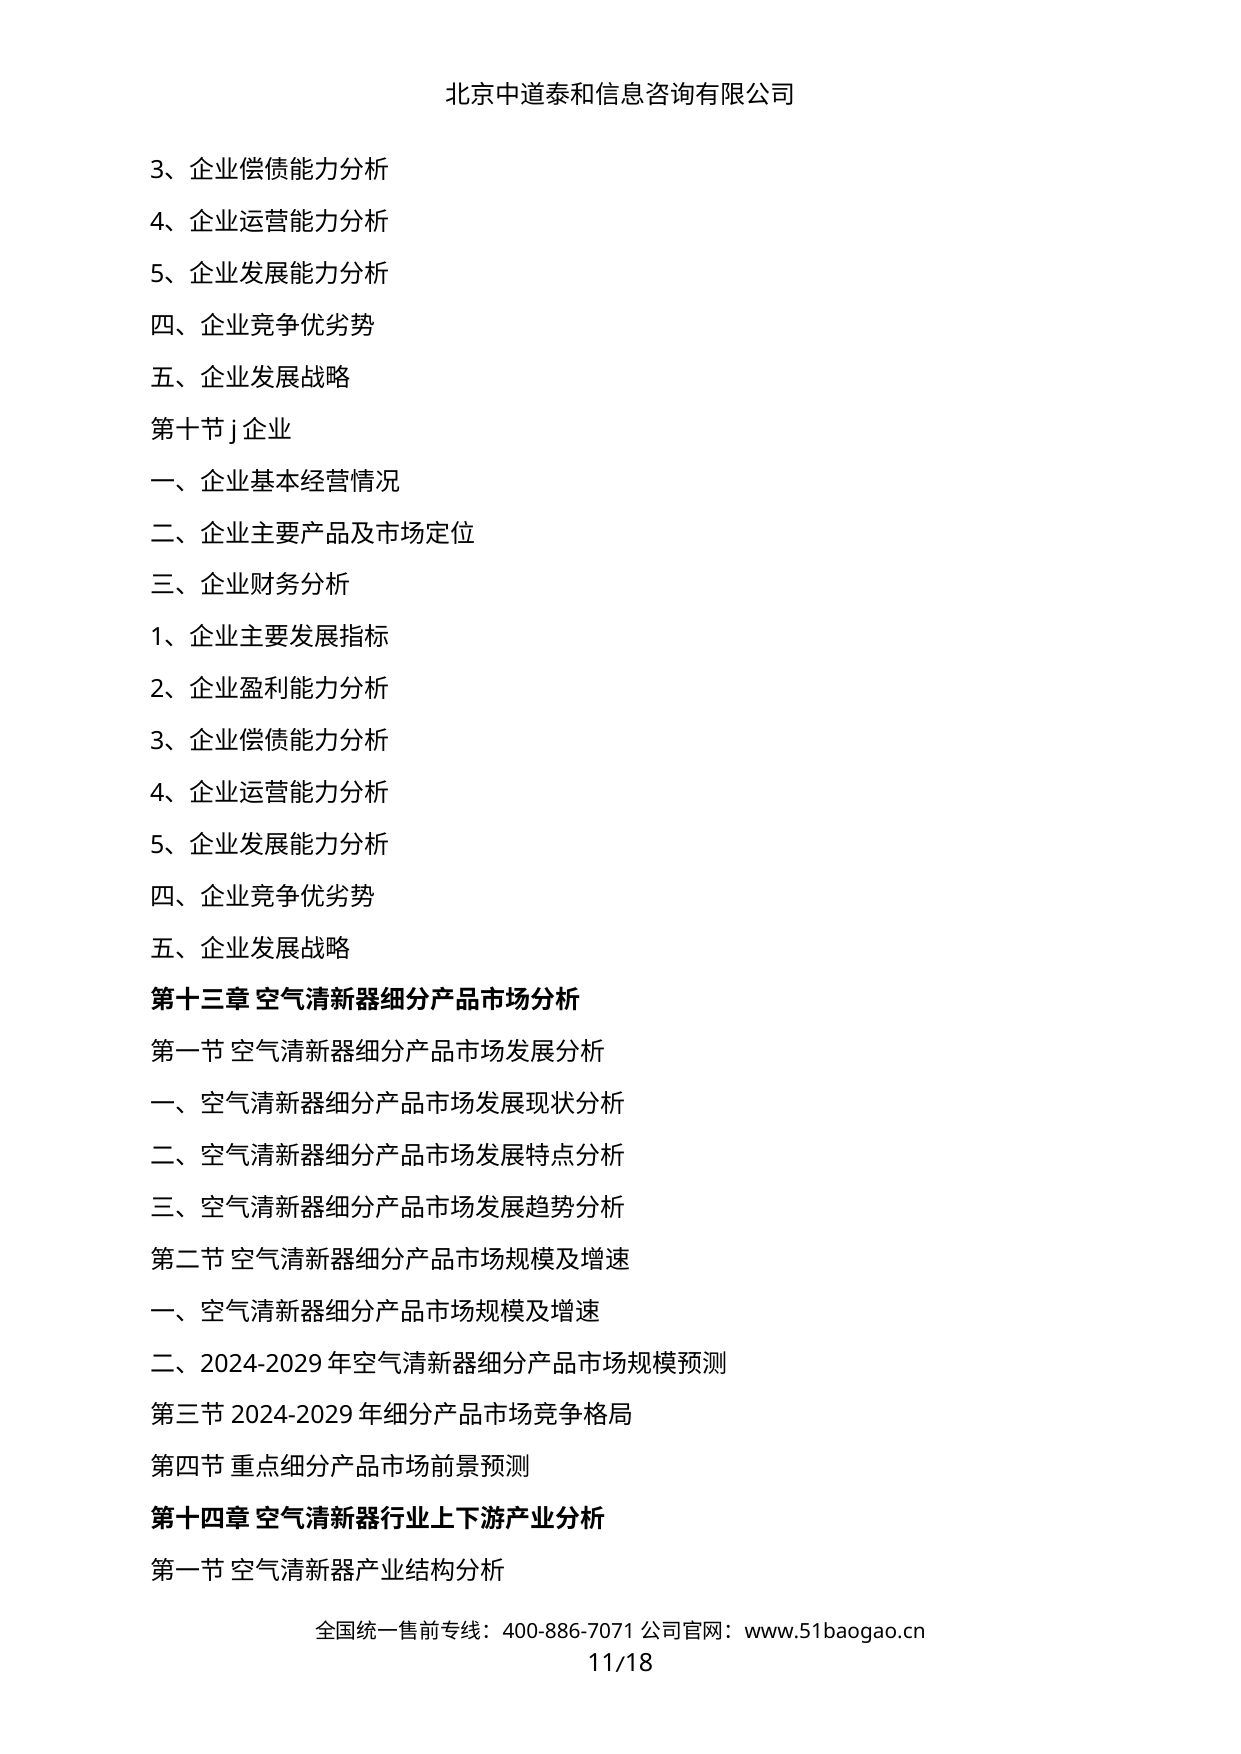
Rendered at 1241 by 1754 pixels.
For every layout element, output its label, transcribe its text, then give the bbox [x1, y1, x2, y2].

text 五、企业发展战略 [150, 928, 1090, 964]
text 5、企业发展能力分析 [150, 824, 1090, 861]
text 第十四章 空气清新器行业上下游产业分析 [150, 1499, 1090, 1535]
text 五、企业发展战略 [150, 357, 1090, 394]
text 二、空气清新器细分产品市场发展特点分析 [150, 1136, 1090, 1172]
text 第十节 j企业 [150, 409, 1090, 446]
text 第三节 2024-2029年细分产品市场竞争格局 [150, 1395, 1090, 1431]
text 四、企业竞争优劣势 [150, 876, 1090, 912]
text 第二节 空气清新器细分产品市场规模及增速 [150, 1239, 1090, 1276]
text 二、2024-2029年空气清新器细分产品市场规模预测 [150, 1343, 1090, 1379]
text 第四节 重点细分产品市场前景预测 [150, 1447, 1090, 1483]
text 4、企业运营能力分析 [150, 202, 1090, 238]
text 三、企业财务分析 [150, 565, 1090, 601]
text 第一节 空气清新器细分产品市场发展分析 [150, 1032, 1090, 1068]
text 4、企业运营能力分析 [150, 772, 1090, 809]
text 一、空气清新器细分产品市场发展现状分析 [150, 1084, 1090, 1120]
text 一、空气清新器细分产品市场规模及增速 [150, 1291, 1090, 1327]
text 5、企业发展能力分析 [150, 254, 1090, 290]
text 第一节 空气清新器产业结构分析 [150, 1551, 1090, 1587]
text 3、企业偿债能力分析 [150, 721, 1090, 757]
text 四、企业竞争优劣势 [150, 306, 1090, 342]
text 一、企业基本经营情况 [150, 461, 1090, 497]
text 第十三章 空气清新器细分产品市场分析 [150, 980, 1090, 1016]
text 三、空气清新器细分产品市场发展趋势分析 [150, 1187, 1090, 1224]
text 二、企业主要产品及市场定位 [150, 513, 1090, 549]
text 1、企业主要发展指标 [150, 617, 1090, 653]
text 2、企业盈利能力分析 [150, 669, 1090, 705]
text 3、企业偿债能力分析 [150, 150, 1090, 186]
